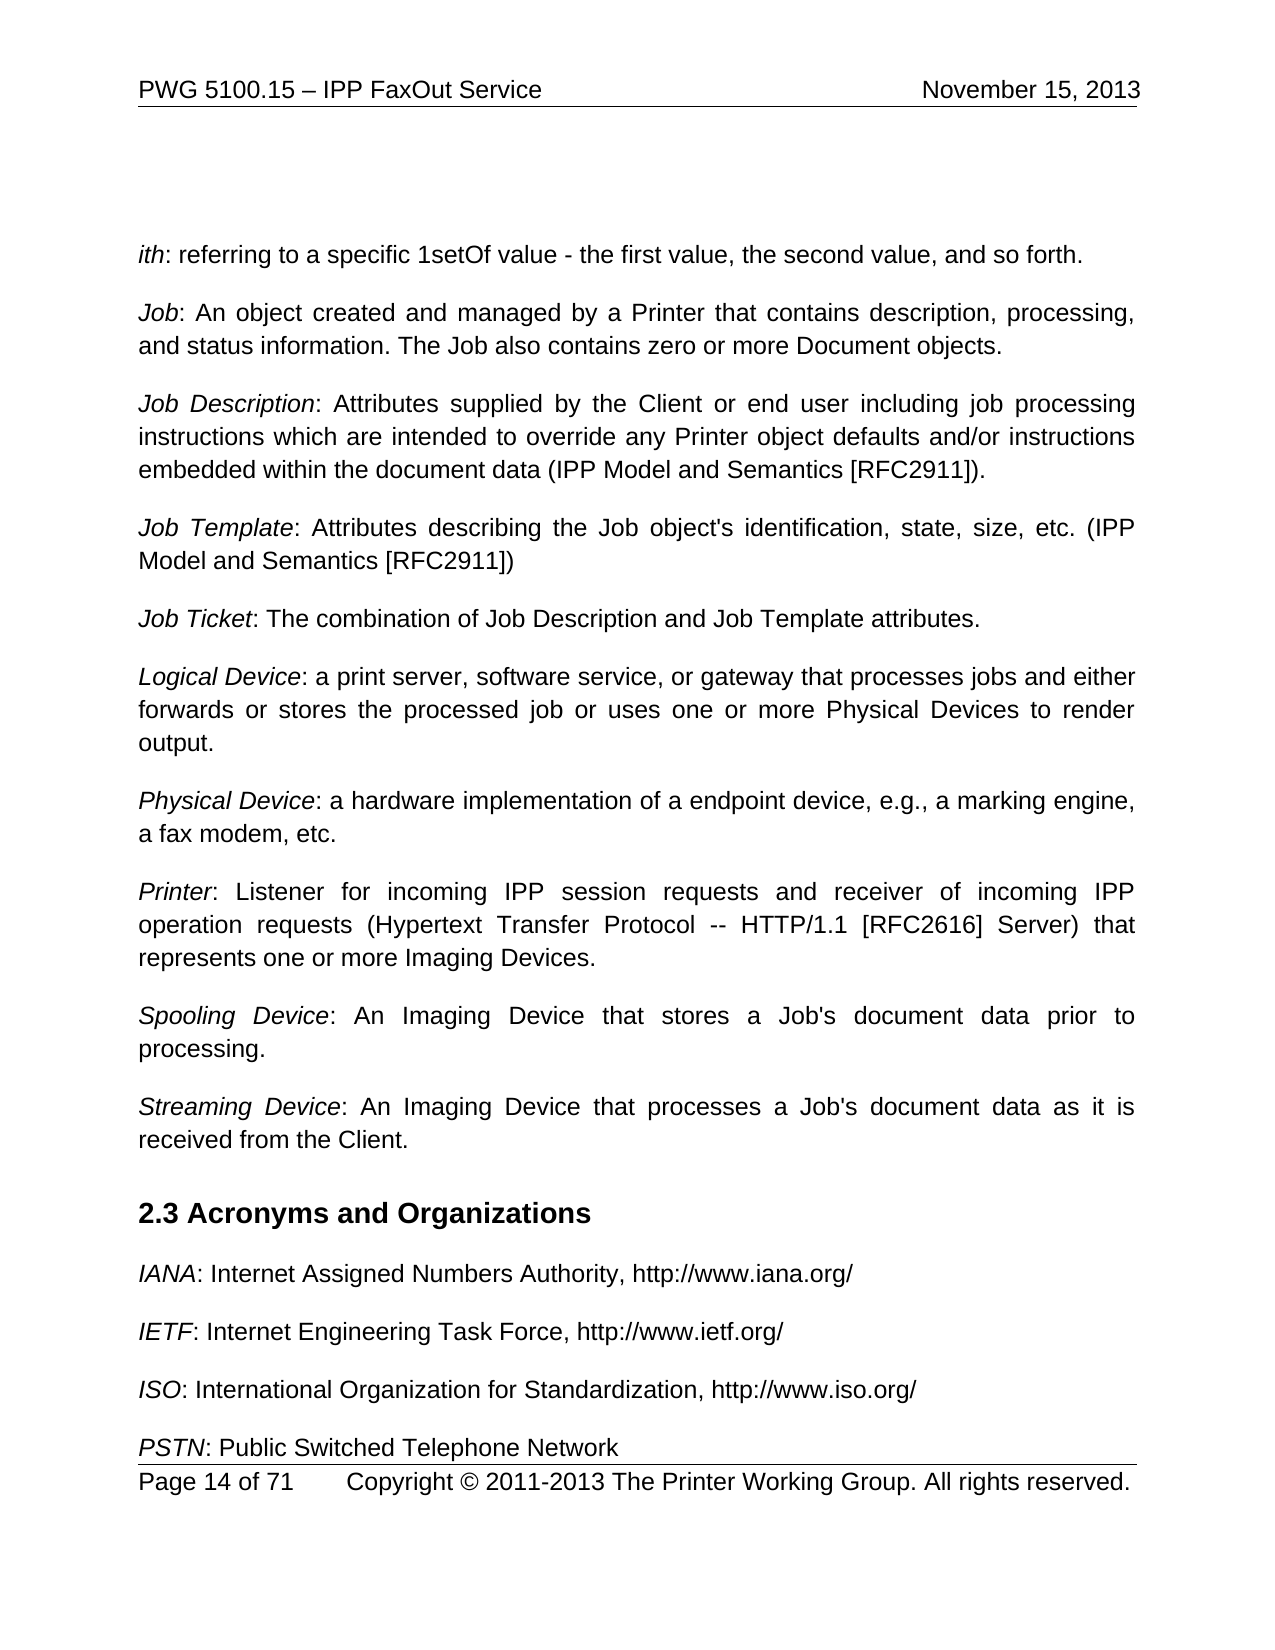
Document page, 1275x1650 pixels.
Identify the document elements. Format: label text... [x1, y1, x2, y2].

text Streaming Device: An Imaging Device that processes a Job's document data as it is received from the Client. [138, 1092, 1137, 1154]
text Logical Device: a print server, software service, or gateway that processes jobs and either forwards or stores the processed job or uses one or more Physical Devices to render output. [138, 662, 1137, 757]
text Spooling Device: An Imaging Device that stores a Job's document data prior to processing. [138, 1001, 1137, 1063]
text Job Template: Attributes describing the Job object's identification, state, size, etc. (IPP Model and Semantics [RFC2911]) [138, 513, 1137, 574]
text Printer: Listener for incoming IPP session requests and receiver of incoming IPP operation requests (Hypertext Transfer Protocol -- HTTP/1.1 [RFC2616] Server) that represents one or more Imaging Devices. [138, 877, 1137, 972]
text Acronyms and Organizations [138, 1196, 1137, 1229]
text Job Description: Attributes supplied by the Client or end user including job processing instructions which are intended to override any Printer object defaults and/or instructions embedded within the document data (IPP Model and Semantics [RFC2911]). [138, 389, 1137, 483]
text IETF: Internet Engineering Task Force, http://www.ietf.org/ [138, 1317, 1137, 1346]
text ISO: International Organization for Standardization, http://www.iso.org/ [138, 1375, 1137, 1404]
text ith: referring to a specific 1setOf value - the first value, the second value, and so forth. [138, 240, 1137, 268]
text Job Ticket: The combination of Job Description and Job Template attributes. [138, 604, 1137, 633]
text Physical Device: a hardware implementation of a endpoint device, e.g., a marking engine, a fax modem, etc. [138, 786, 1137, 848]
text PSTN: Public Switched Telephone Network [138, 1433, 1137, 1462]
text Job: An object created and managed by a Printer that contains description, processing, and status information. The Job also contains zero or more Document objects. [138, 298, 1137, 359]
text IANA: Internet Assigned Numbers Authority, http://www.iana.org/ [138, 1259, 1137, 1288]
